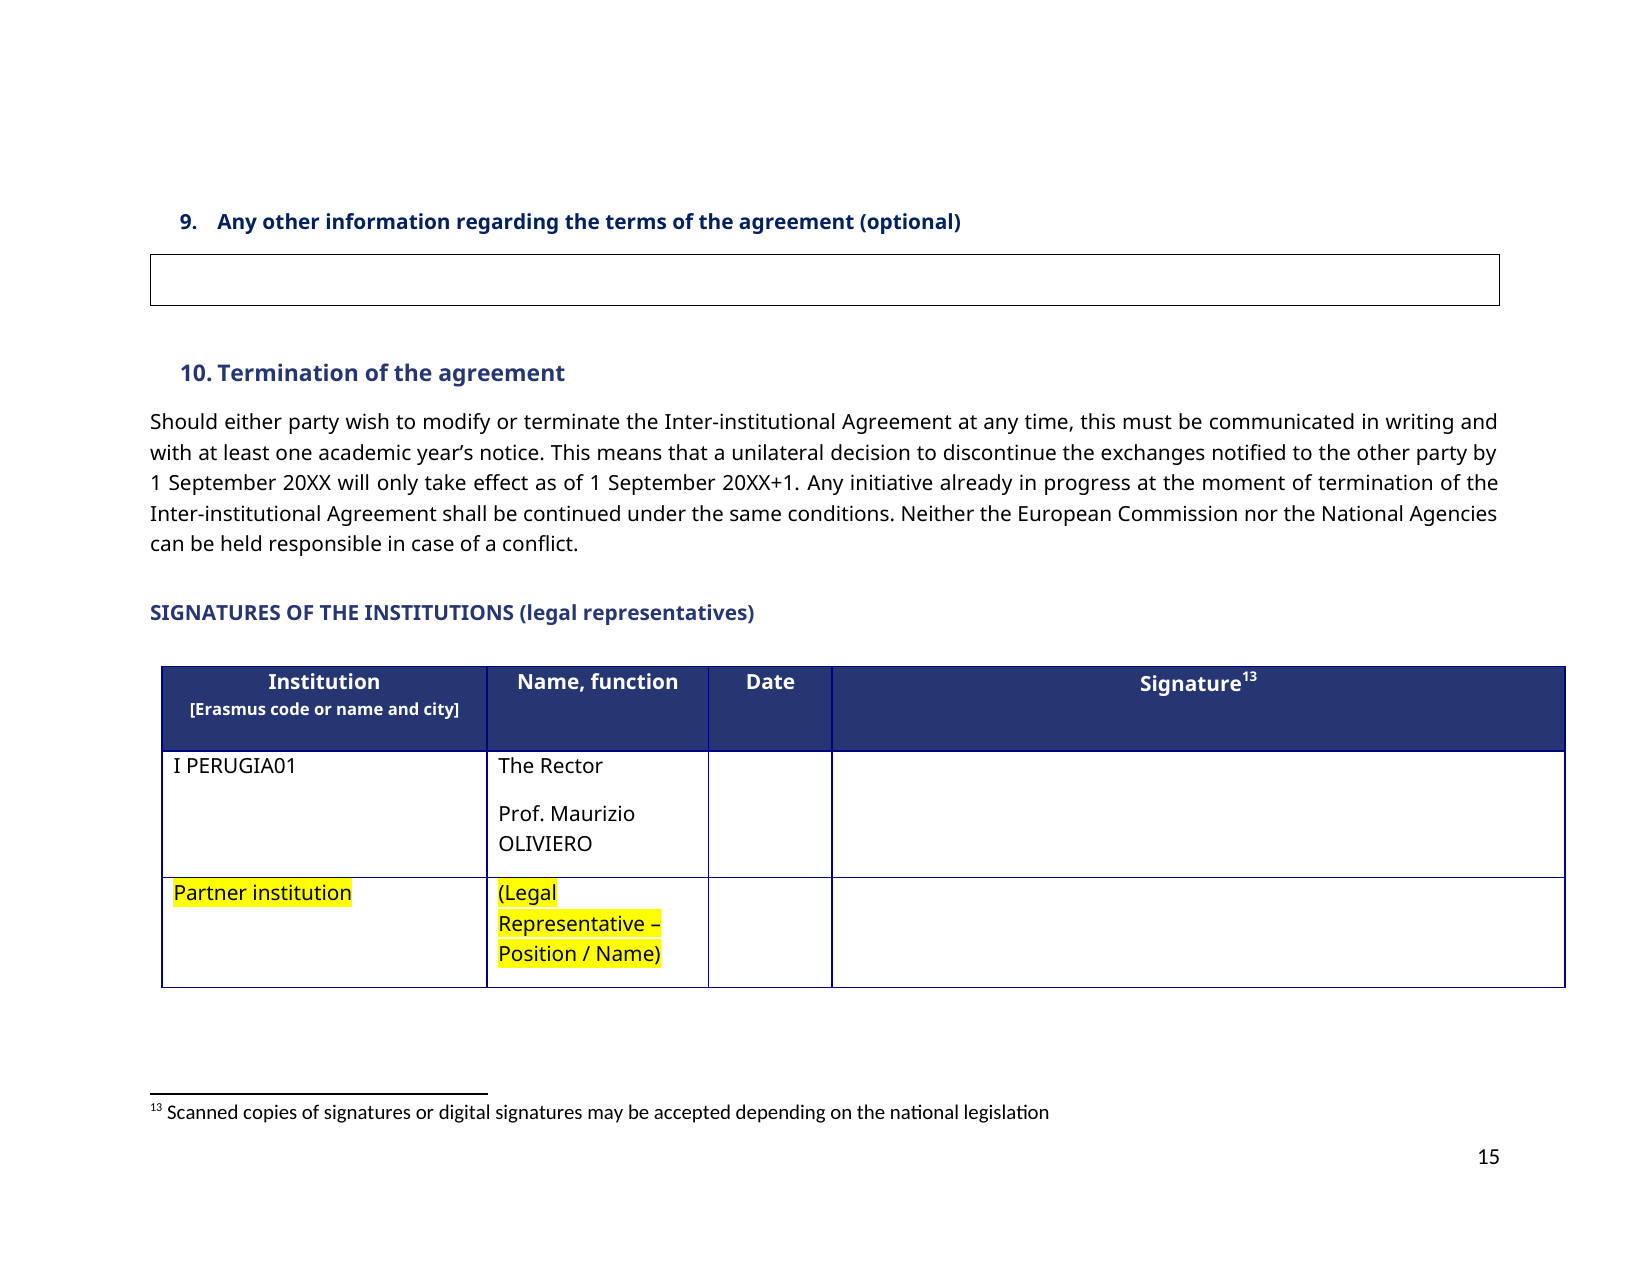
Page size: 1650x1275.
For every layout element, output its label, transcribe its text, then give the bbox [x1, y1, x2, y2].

table_cell [709, 752, 831, 877]
table_header Name, function [488, 667, 708, 750]
table_header Signature [833, 667, 1564, 750]
table_cell [833, 878, 1564, 987]
table_cell The Rector Prof. Maurizio OLIVIERO [488, 752, 708, 877]
list Termination of the agreement [179, 357, 1500, 388]
text Should either party wish to modify or terminate the Inter-institutional Agreement at any time, this must be communicated in writing and with at least one academic year’s notice. This means that a unilateral decision to discontinue the exchanges notified to the other party by 1 September 20XX will only take effect as of 1 September 20XX+1. Any initiative already in progress at the moment of termination of the Inter-institutional Agreement shall be continued under the same conditions. Neither the European Commission nor the National Agencies can be held responsible in case of a conflict. [150, 407, 1500, 558]
table_cell [709, 878, 831, 987]
table_header Date [709, 667, 831, 750]
table_cell Partner institution [163, 878, 486, 987]
table_header Institution [Erasmus code or name and city] [163, 667, 486, 750]
text SIGNATURES OF THE INSTITUTIONS (legal representatives) [150, 598, 1500, 626]
table_cell I PERUGIA01 [163, 752, 486, 877]
list Any other information regarding the terms of the agreement (optional) [179, 207, 1500, 235]
table_cell (Legal Representative – Position / Name) [488, 878, 708, 987]
table_cell [833, 752, 1564, 877]
table_header [151, 255, 1499, 305]
